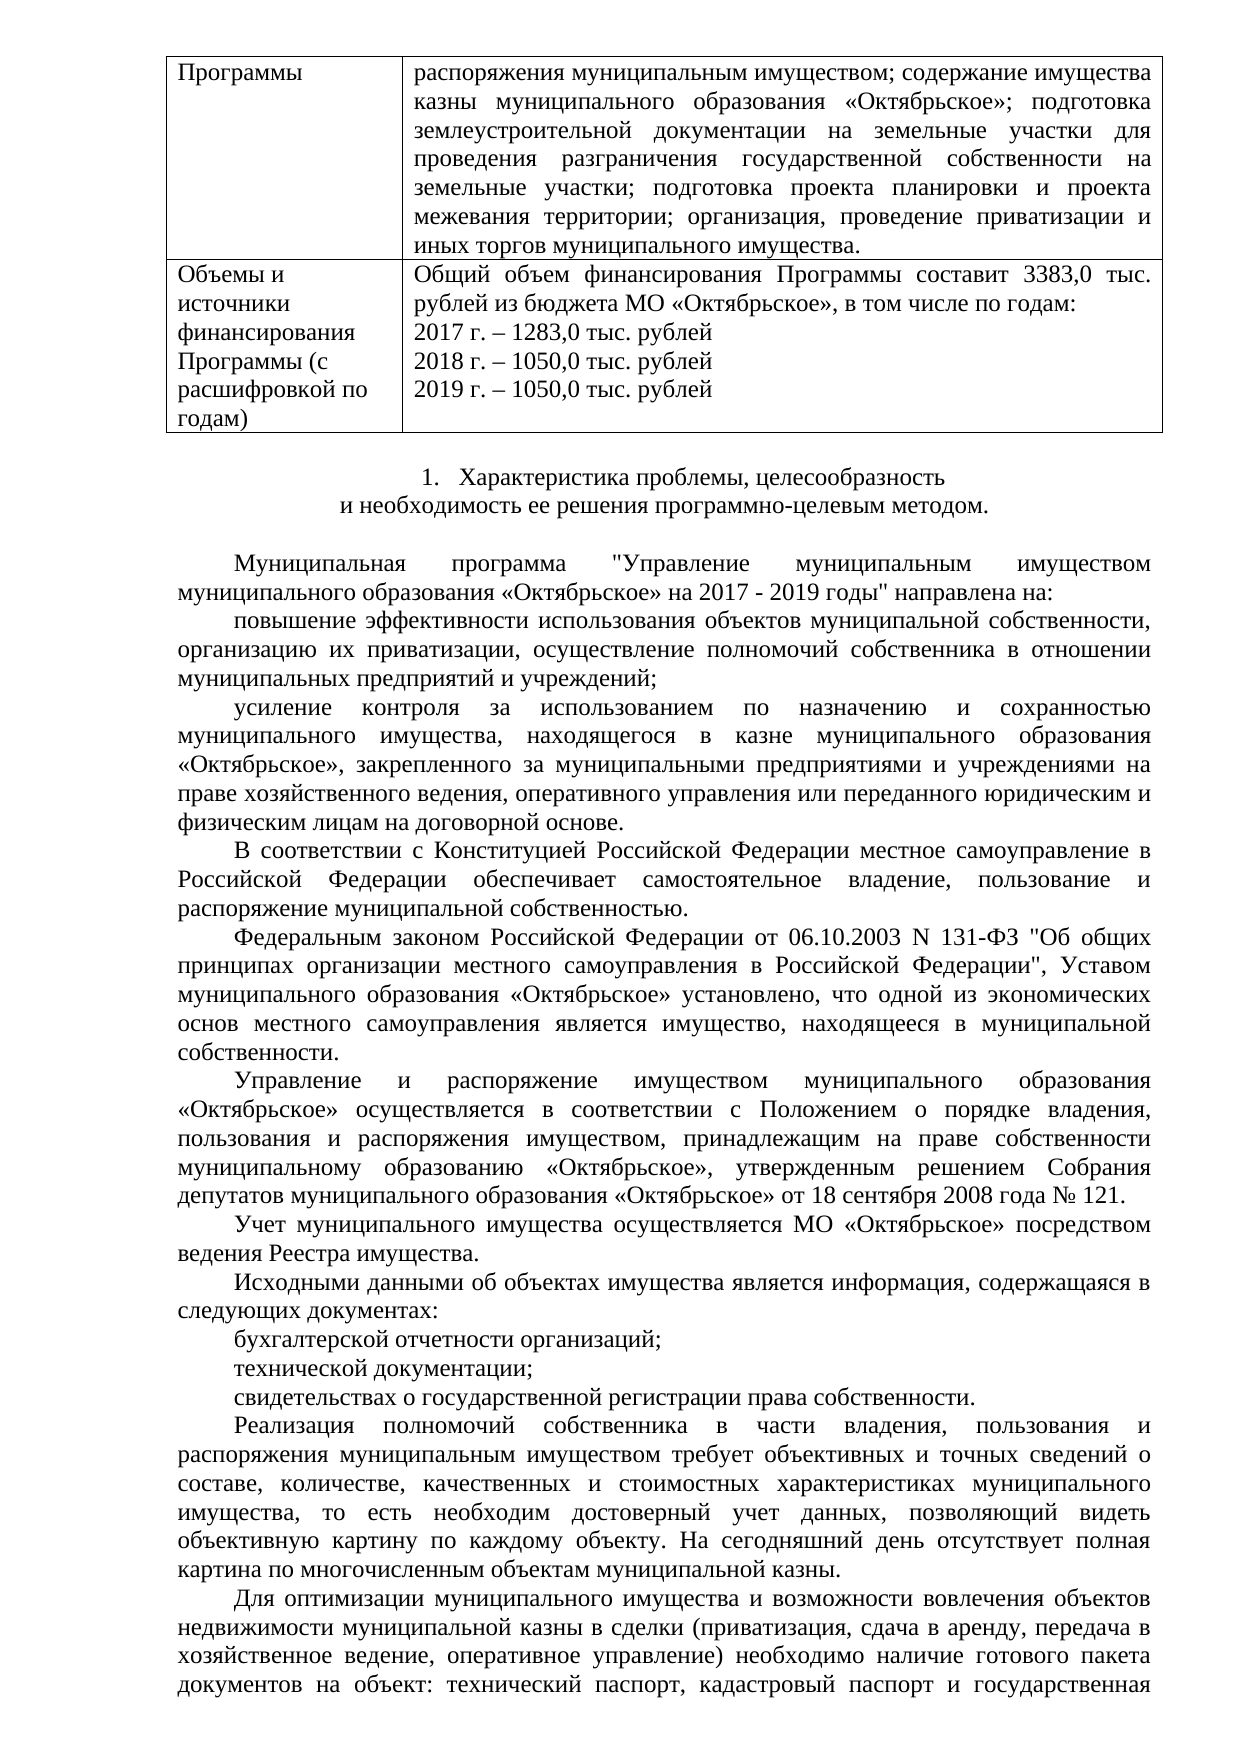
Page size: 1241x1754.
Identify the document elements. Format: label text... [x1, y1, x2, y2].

text В соответствии с Конституцией Российской Федерации местное самоуправление в Российской Федерации обеспечивает самостоятельное владение, пользование и распоряжение муниципальной собственностью. [177, 836, 1152, 922]
text Муниципальная программа "Управление муниципальным имуществом муниципального образования «Октябрьское» на 2017 - 2019 годы" направлена на: [177, 548, 1152, 606]
text технической документации; [177, 1353, 1152, 1382]
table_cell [167, 57, 402, 258]
text Управление и распоряжение имуществом муниципального образования «Октябрьское» осуществляется в соответствии с Положением о порядке владения, пользования и распоряжения имуществом, принадлежащим на праве собственности муниципальному образованию «Октябрьское», утвержденным решением Собрания депутатов муниципального образования «Октябрьское» от 18 сентября 2008 года № 121. [177, 1066, 1152, 1209]
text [177, 1583, 1152, 1698]
text бухгалтерской отчетности организаций; [177, 1324, 1152, 1353]
table_cell Общий объем финансирования Программы составит 3383,0 тыс. рублей из бюджета МО «Октябрьское», в том числе по годам: 2017 г. – 1283,0 тыс. рублей 2018 г. – 1050,0 тыс. рублей 2019 г. – 1050,0 тыс. рублей [403, 260, 1162, 432]
text Федеральным законом Российской Федерации от 06.10.2003 N 131-ФЗ "Об общих принципах организации местного самоуправления в Российской Федерации", Уставом муниципального образования «Октябрьское» установлено, что одной из экономических основ местного самоуправления является имущество, находящееся в муниципальной собственности. [177, 922, 1152, 1066]
text Исходными данными об объектах имущества является информация, содержащаяся в следующих документах: [177, 1267, 1152, 1324]
text Реализация полномочий собственника в части владения, пользования и распоряжения муниципальным имуществом требует объективных и точных сведений о составе, количестве, качественных и стоимостных характеристиках муниципального имущества, то есть необходим достоверный учет данных, позволяющий видеть объективную картину по каждому объекту. На сегодняшний день отсутствует полная картина по многочисленным объектам муниципальной казны. [177, 1411, 1152, 1583]
text повышение эффективности использования объектов муниципальной собственности, организацию их приватизации, осуществление полномочий собственника в отношении муниципальных предприятий и учреждений; [177, 606, 1152, 692]
text свидетельствах о государственной регистрации права собственности. [177, 1382, 1152, 1411]
text усиление контроля за использованием по назначению и сохранностью муниципального имущества, находящегося в казне муниципального образования «Октябрьское», закрепленного за муниципальными предприятиями и учреждениями на праве хозяйственного ведения, оперативного управления или переданного юридическим и физическим лицам на договорной основе. [177, 692, 1152, 836]
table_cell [403, 57, 1162, 258]
list Характеристика проблемы, целесообразность [215, 462, 1152, 491]
text и необходимость ее решения программно-целевым методом. [177, 491, 1152, 519]
text Учет муниципального имущества осуществляется МО «Октябрьское» посредством ведения Реестра имущества. [177, 1209, 1152, 1267]
table_cell Объемы и источники финансирования Программы (с расшифровкой по годам) [167, 260, 402, 432]
